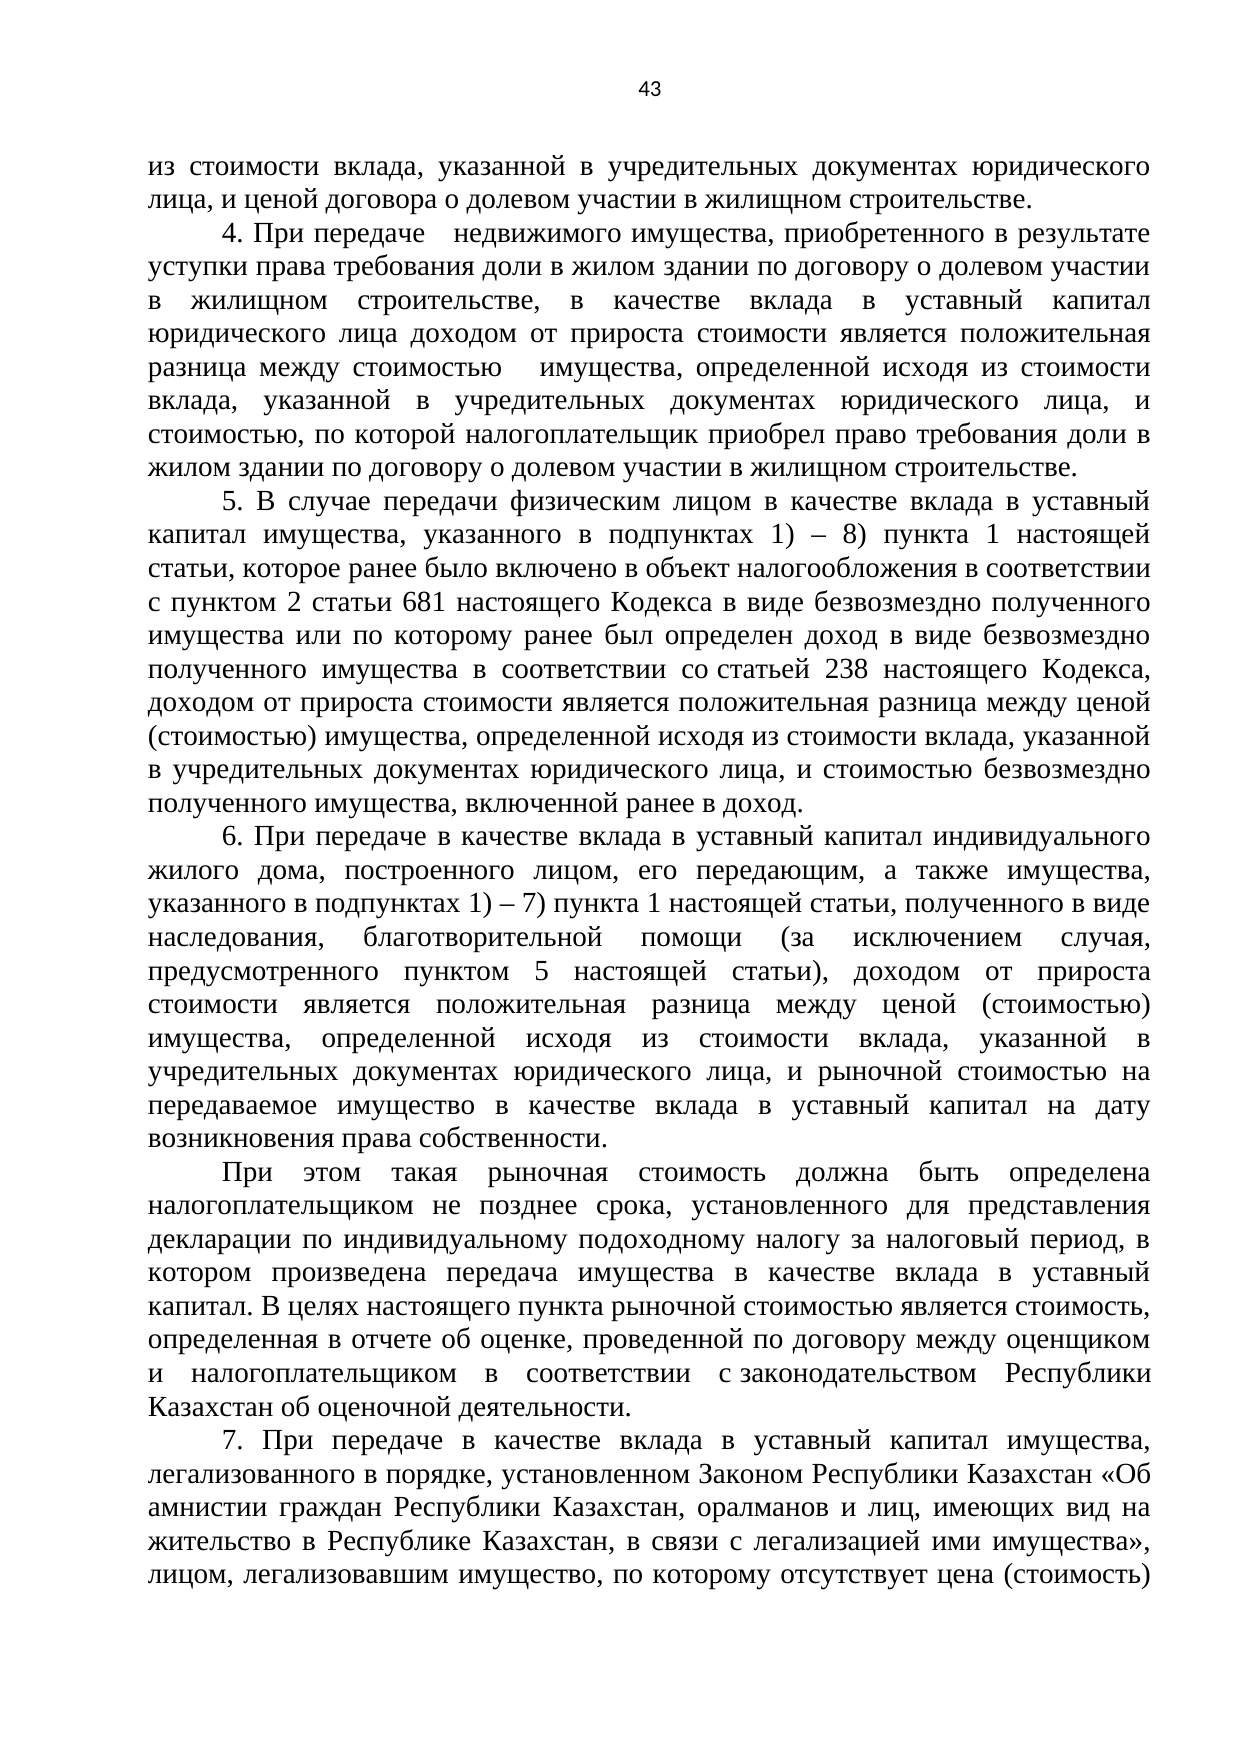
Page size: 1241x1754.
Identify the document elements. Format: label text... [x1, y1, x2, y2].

text 5. В случае передачи физическим лицом в качестве вклада в уставный капитал имущества, указанного в подпунктах 1) – 8) пункта 1 настоящей статьи, которое ранее было включено в объект налогообложения в соответствии с пунктом 2 статьи 681 настоящего Кодекса в виде безвозмездно полученного имущества или по которому ранее был определен доход в виде безвозмездно полученного имущества в соответствии со статьей 238 настоящего Кодекса, доходом от прироста стоимости является положительная разница между ценой (стоимостью) имущества, определенной исходя из стоимости вклада, указанной в учредительных документах юридического лица, и стоимостью безвозмездно полученного имущества, включенной ранее в доход. [148, 483, 1152, 818]
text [148, 1422, 1152, 1590]
text 6. При передаче в качестве вклада в уставный капитал индивидуального жилого дома, построенного лицом, его передающим, а также имущества, указанного в подпунктах 1) – 7) пункта 1 настоящей статьи, полученного в виде наследования, благотворительной помощи (за исключением случая, предусмотренного пунктом 5 настоящей статьи), доходом от прироста стоимости является положительная разница между ценой (стоимостью) имущества, определенной исходя из стоимости вклада, указанной в учредительных документах юридического лица, и рыночной стоимостью на передаваемое имущество в качестве вклада в уставный капитал на дату возникновения права собственности. [148, 818, 1152, 1154]
text 4. При передаче недвижимого имущества, приобретенного в результате уступки права требования доли в жилом здании по договору о долевом участии в жилищном строительстве, в качестве вклада в уставный капитал юридического лица доходом от прироста стоимости является положительная разница между стоимостью имущества, определенной исходя из стоимости вклада, указанной в учредительных документах юридического лица, и стоимостью, по которой налогоплательщик приобрел право требования доли в жилом здании по договору о долевом участии в жилищном строительстве. [148, 215, 1152, 483]
text При этом такая рыночная стоимость должна быть определена налогоплательщиком не позднее срока, установленного для представления декларации по индивидуальному подоходному налогу за налоговый период, в котором произведена передача имущества в качестве вклада в уставный капитал. В целях настоящего пункта рыночной стоимостью является стоимость, определенная в отчете об оценке, проведенной по договору между оценщиком и налогоплательщиком в соответствии с законодательством Республики Казахстан об оценочной деятельности. [148, 1154, 1152, 1422]
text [148, 148, 1152, 215]
